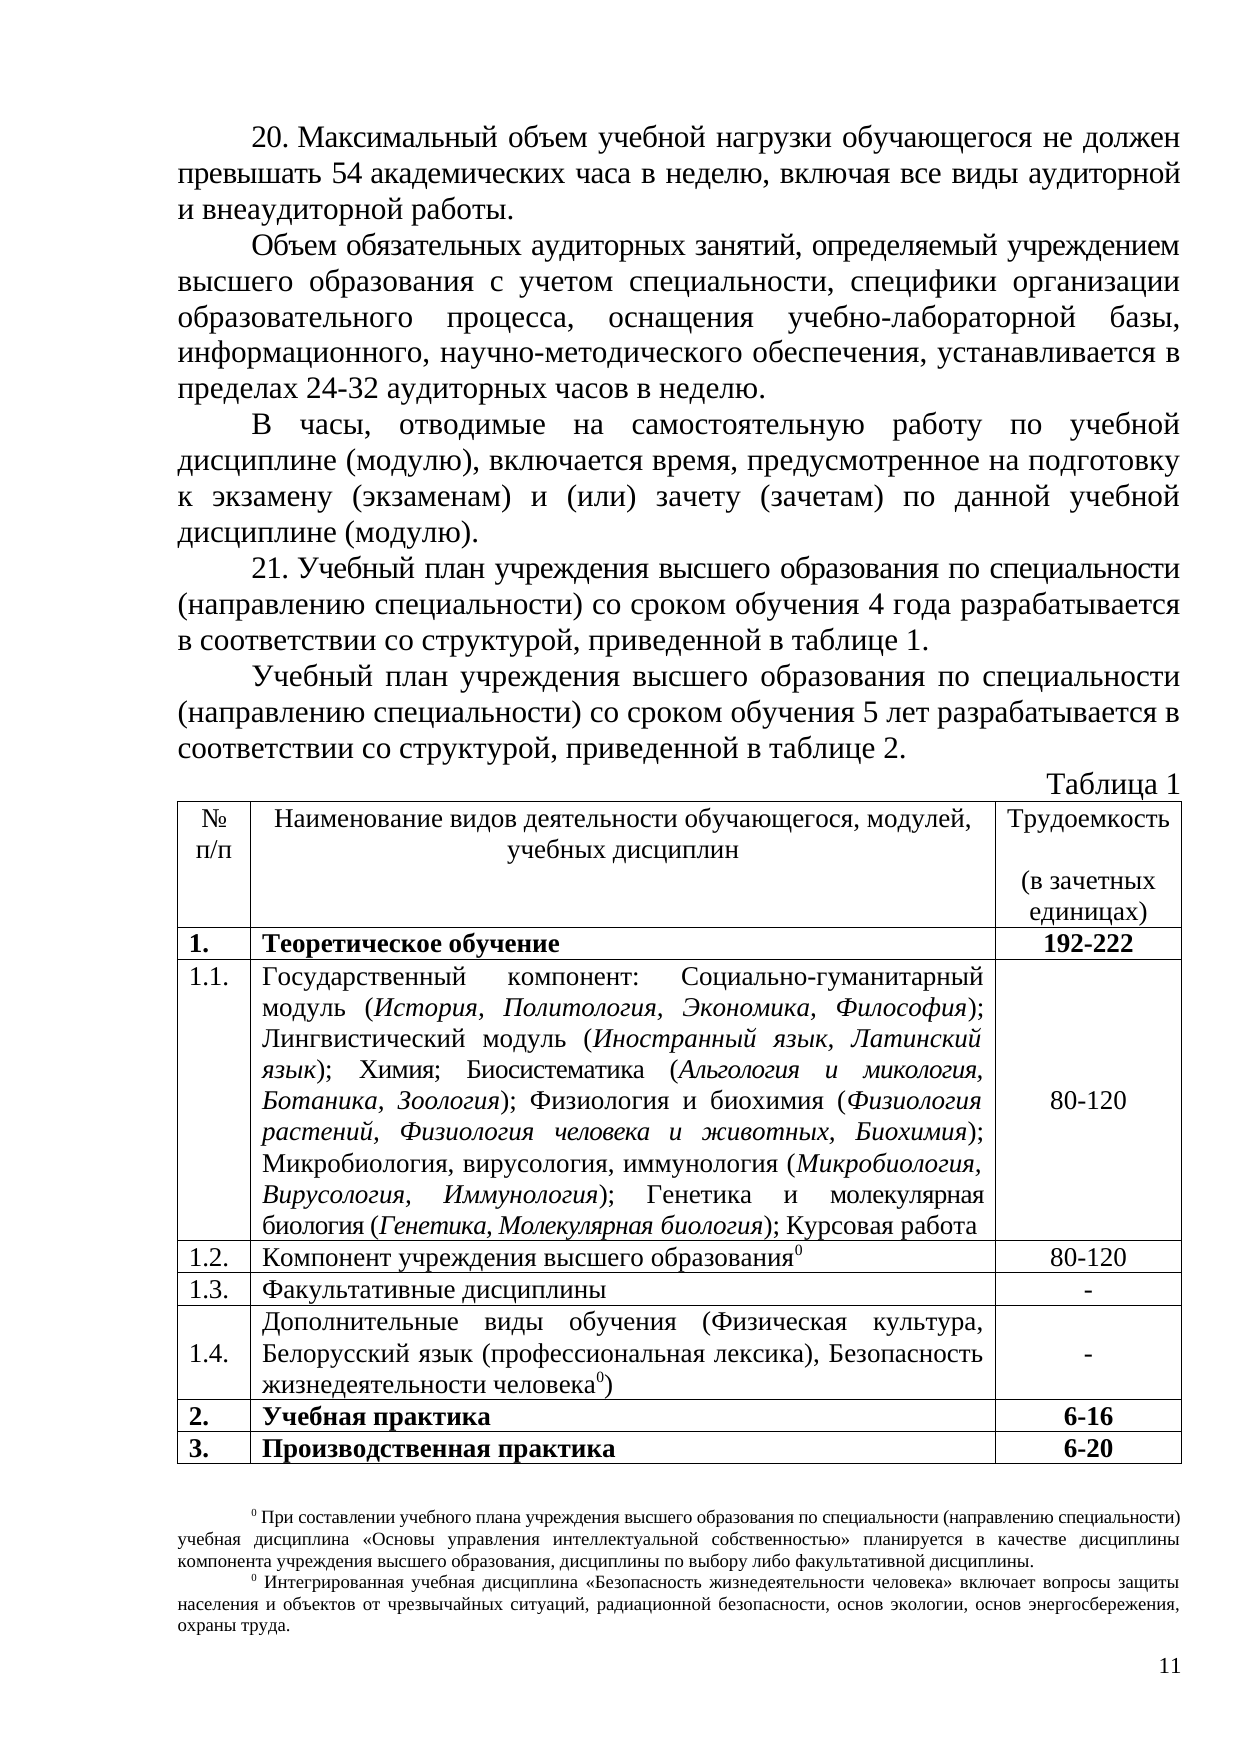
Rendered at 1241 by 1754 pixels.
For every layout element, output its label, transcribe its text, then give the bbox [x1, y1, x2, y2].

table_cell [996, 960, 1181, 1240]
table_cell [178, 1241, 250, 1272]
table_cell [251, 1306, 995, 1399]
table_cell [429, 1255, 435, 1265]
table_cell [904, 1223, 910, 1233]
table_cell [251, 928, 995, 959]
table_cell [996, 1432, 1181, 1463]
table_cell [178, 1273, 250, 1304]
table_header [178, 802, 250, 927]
text Объем обязательных аудиторных занятий, определяемый учреждением высшего образования с учетом специальности, специфики организации образовательного процесса, оснащения учебно-лабораторной базы, информационного, научно-методического обеспечения, устанавливается в пределах 24-32 аудиторных часов в неделю. [177, 226, 1181, 406]
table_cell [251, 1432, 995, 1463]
text Таблица 1 [177, 765, 1181, 801]
text В часы, отводимые на самостоятельную работу по учебной дисциплине (модулю), включается время, предусмотренное на подготовку к экзамену (экзаменам) и (или) зачету (зачетам) по данной учебной дисциплине (модулю). [177, 406, 1181, 549]
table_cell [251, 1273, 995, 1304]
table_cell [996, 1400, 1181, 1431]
text Учебный план учреждения высшего образования по специальности (направлению специальности) со сроком обучения 5 лет разрабатывается в соответствии со структурой, приведенной в таблице 2. [177, 657, 1181, 765]
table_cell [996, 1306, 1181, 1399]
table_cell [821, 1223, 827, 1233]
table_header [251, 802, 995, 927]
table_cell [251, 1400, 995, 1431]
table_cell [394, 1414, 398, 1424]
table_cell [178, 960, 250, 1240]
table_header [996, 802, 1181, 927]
text 21. Учебный план учреждения высшего образования по специальности (направлению специальности) со сроком обучения 4 года разрабатывается в соответствии со структурой, приведенной в таблице 1. [177, 549, 1181, 657]
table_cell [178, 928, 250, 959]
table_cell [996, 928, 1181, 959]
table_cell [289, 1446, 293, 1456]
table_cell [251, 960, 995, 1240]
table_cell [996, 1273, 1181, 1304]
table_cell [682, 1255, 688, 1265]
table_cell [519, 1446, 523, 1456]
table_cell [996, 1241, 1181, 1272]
text 20. Максимальный объем учебной нагрузки обучающегося не должен превышать 54 академических часа в неделю, включая все виды аудиторной и внеаудиторной работы. [177, 118, 1181, 226]
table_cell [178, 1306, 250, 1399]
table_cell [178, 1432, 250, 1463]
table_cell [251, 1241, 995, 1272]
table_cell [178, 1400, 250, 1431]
